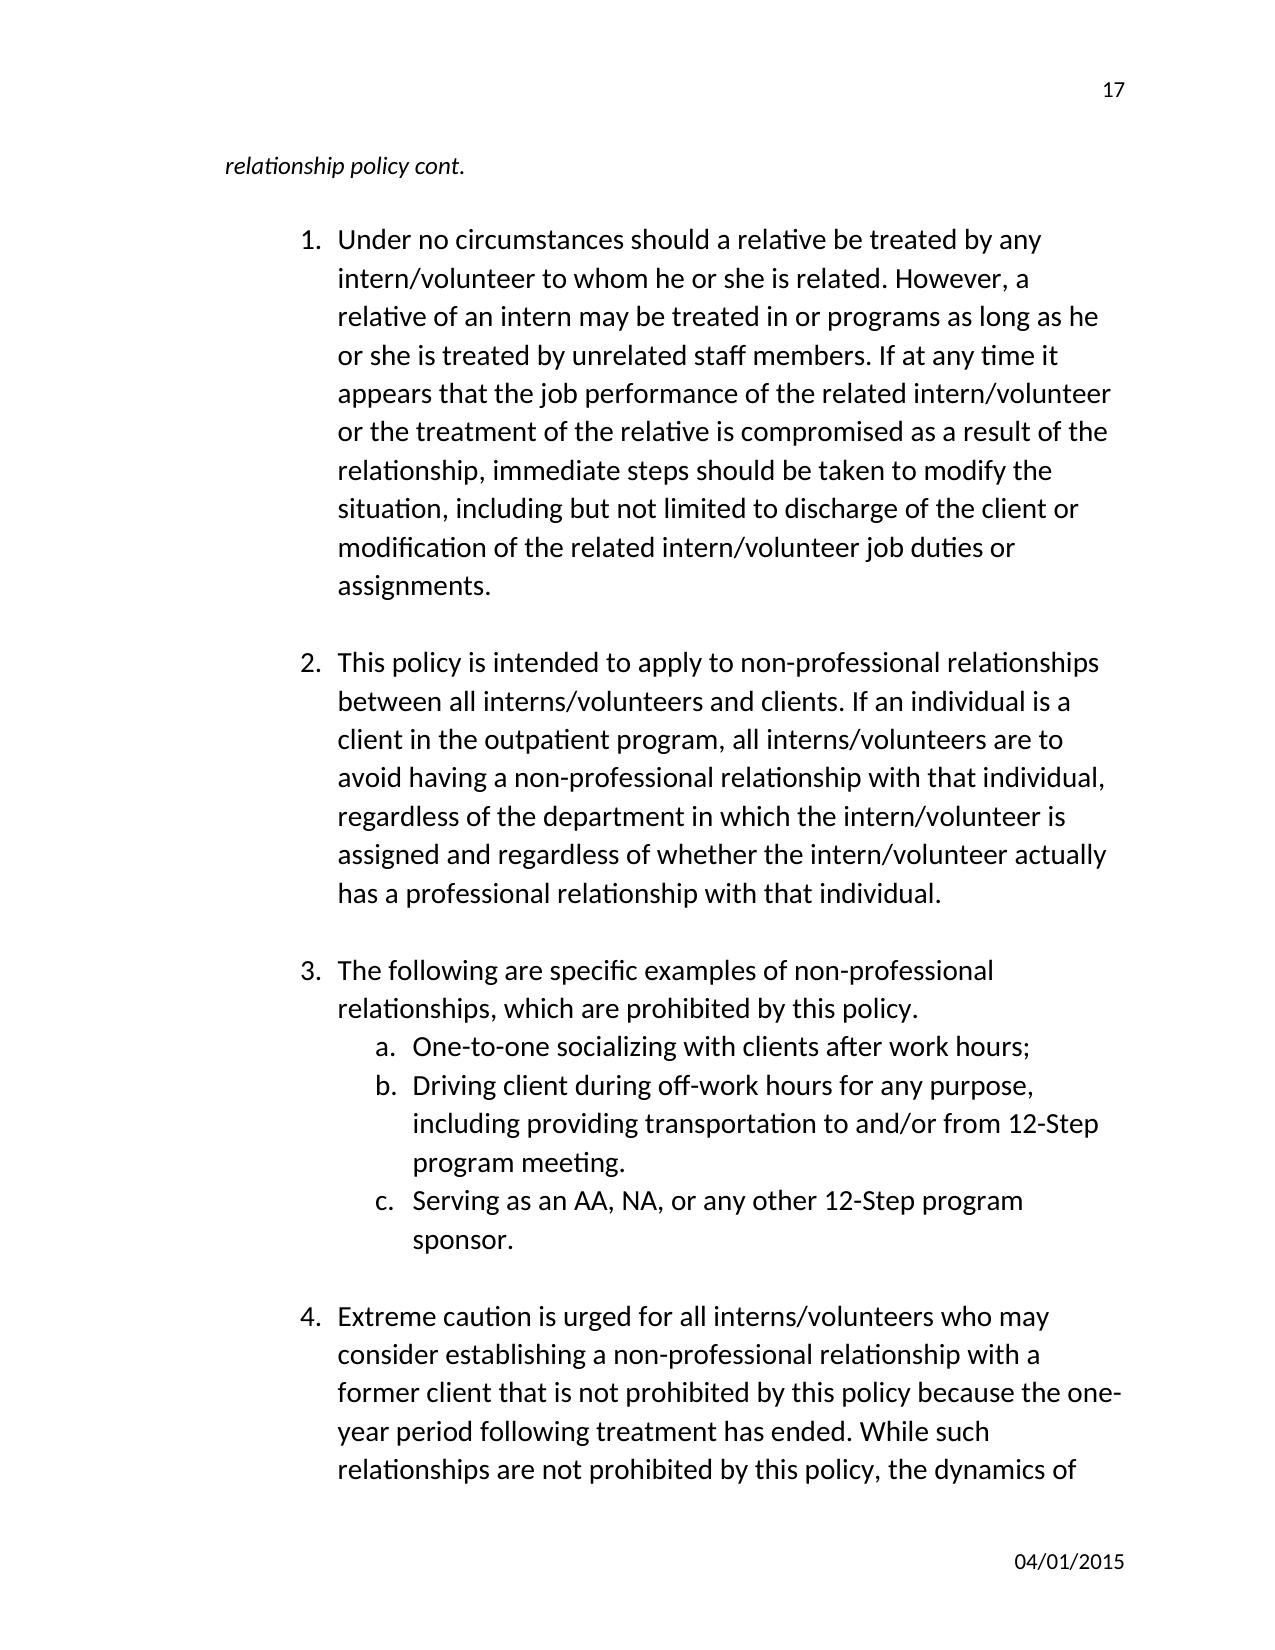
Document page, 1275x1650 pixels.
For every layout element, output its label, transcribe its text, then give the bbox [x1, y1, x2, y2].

list Extreme caution is urged for all interns/volunteers who may consider establishing a non-professional relationship with a former client that is not prohibited by this policy because the one-year period following treatment has ended. While such relationships are not prohibited by this policy, the dynamics of [300, 1298, 1125, 1487]
list relationship policy cont. [225, 150, 1125, 181]
list Under no circumstances should a relative be treated by any intern/volunteer to whom he or she is related. However, a relative of an intern may be treated in or programs as long as he or she is treated by unrelated staff members. If at any time it appears that the job performance of the related intern/volunteer or the treatment of the relative is compromised as a result of the relationship, immediate steps should be taken to modify the situation, including but not limited to discharge of the client or modification of the related intern/volunteer job duties or assignments. [300, 221, 1125, 603]
list One-to-one socializing with clients after work hours; [375, 1028, 1125, 1064]
list Serving as an AA, NA, or any other 12-Step program sponsor. [375, 1182, 1125, 1256]
list Driving client during off-work hours for any purpose, including providing transportation to and/or from 12-Step program meeting. [375, 1067, 1125, 1179]
list The following are specific examples of non-professional relationships, which are prohibited by this policy. [300, 952, 1125, 1026]
list This policy is intended to apply to non-professional relationships between all interns/volunteers and clients. If an individual is a client in the outpatient program, all interns/volunteers are to avoid having a non-professional relationship with that individual, regardless of the department in which the intern/volunteer is assigned and regardless of whether the intern/volunteer actually has a professional relationship with that individual. [300, 644, 1125, 910]
